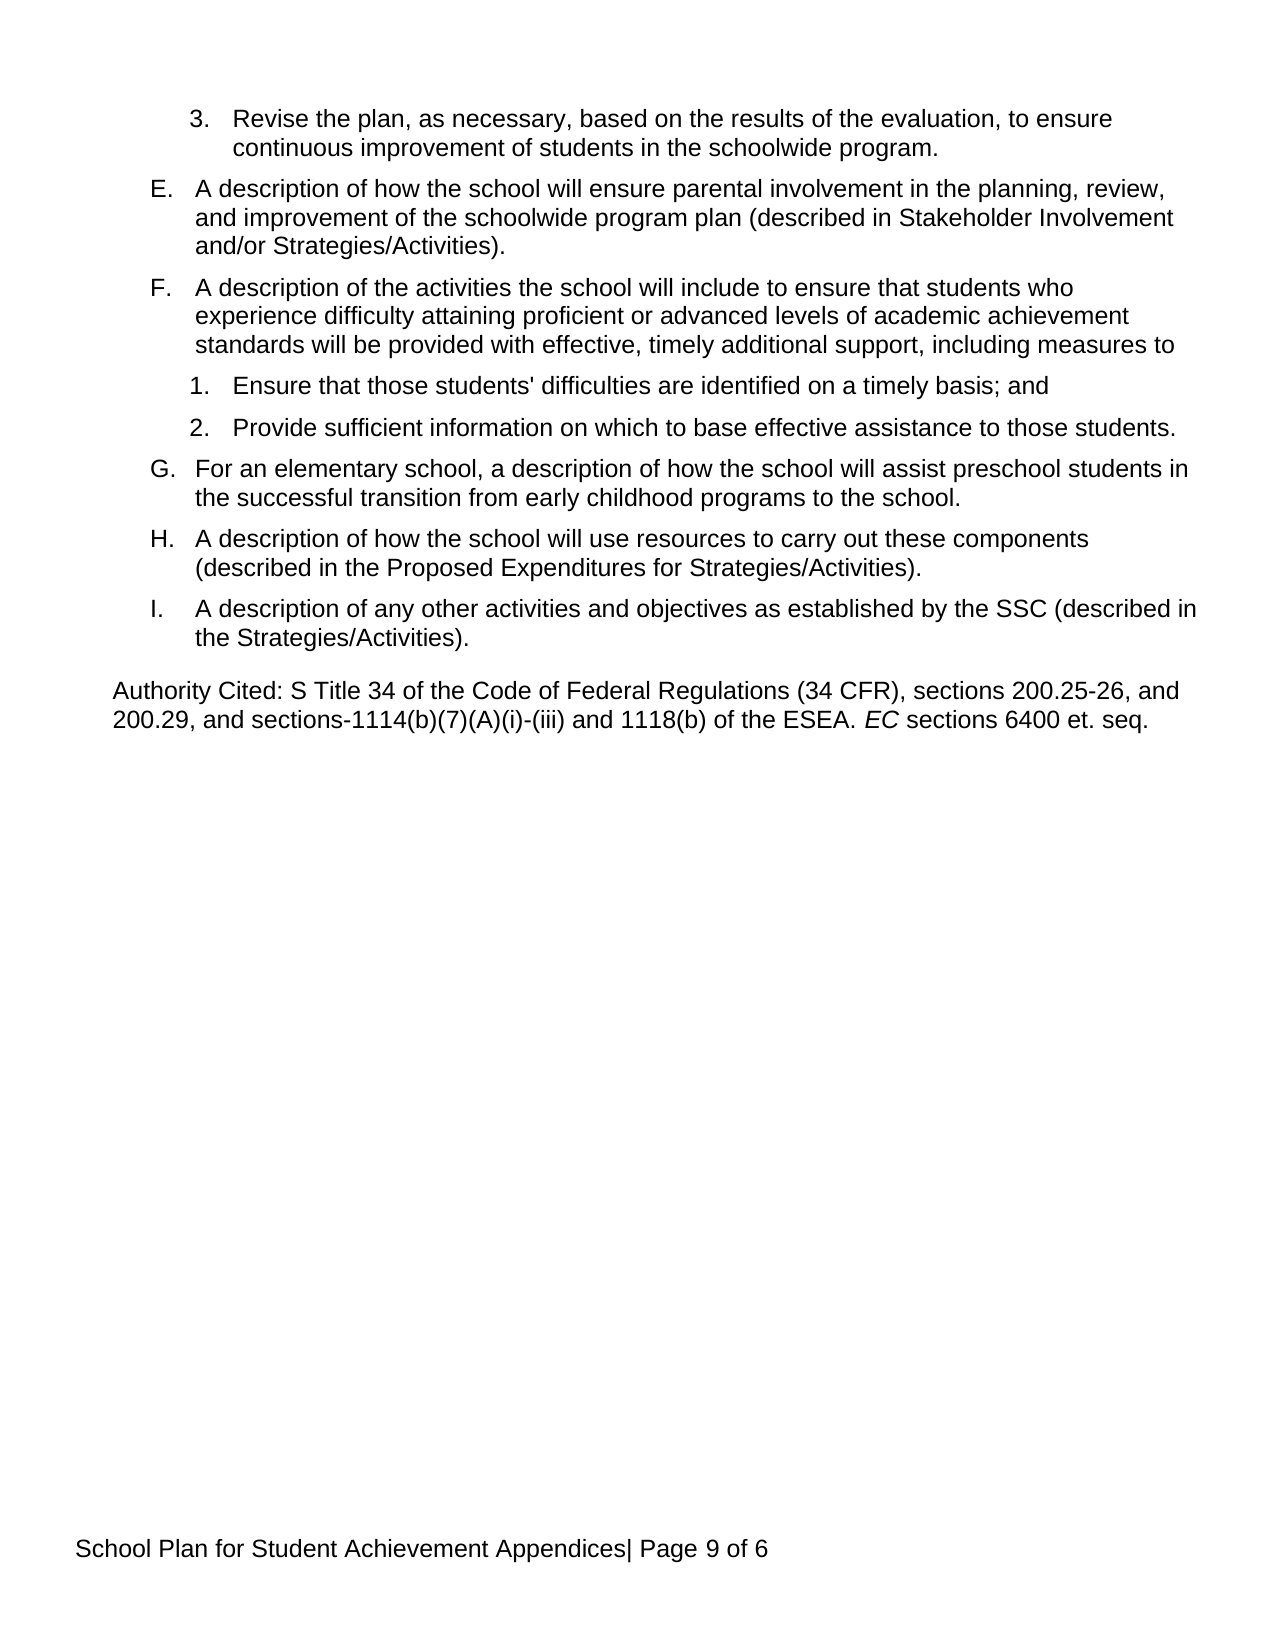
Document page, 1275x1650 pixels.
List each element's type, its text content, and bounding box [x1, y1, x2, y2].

list A description of how the school will use resources to carry out these components (described in the Proposed Expenditures for Strategies/Activities). [150, 524, 1200, 581]
list Revise the plan, as necessary, based on the results of the evaluation, to ensure continuous improvement of students in the schoolwide program. [210, 104, 1200, 161]
text Authority Cited: S Title 34 of the Code of Federal Regulations (34 CFR), sections 200.25-26, and 200.29, and sections-1114(b)(7)(A)(i)-(iii) and 1118(b) of the ESEA. EC sections 6400 et. seq. [112, 676, 1200, 734]
list Ensure that those students' difficulties are identified on a timely basis; and [210, 371, 1200, 400]
list For an elementary school, a description of how the school will assist preschool students in the successful transition from early childhood programs to the school. [150, 454, 1200, 511]
list A description of any other activities and objectives as established by the SSC (described in the Strategies/Activities). [150, 594, 1200, 651]
list A description of the activities the school will include to ensure that students who experience difficulty attaining proficient or advanced levels of academic achievement standards will be provided with effective, timely additional support, including measures to [150, 272, 1200, 359]
list Provide sufficient information on which to base effective assistance to those students. [210, 412, 1200, 441]
list A description of how the school will ensure parental involvement in the planning, review, and improvement of the schoolwide program plan (described in Stakeholder Involvement and/or Strategies/Activities). [150, 174, 1200, 260]
